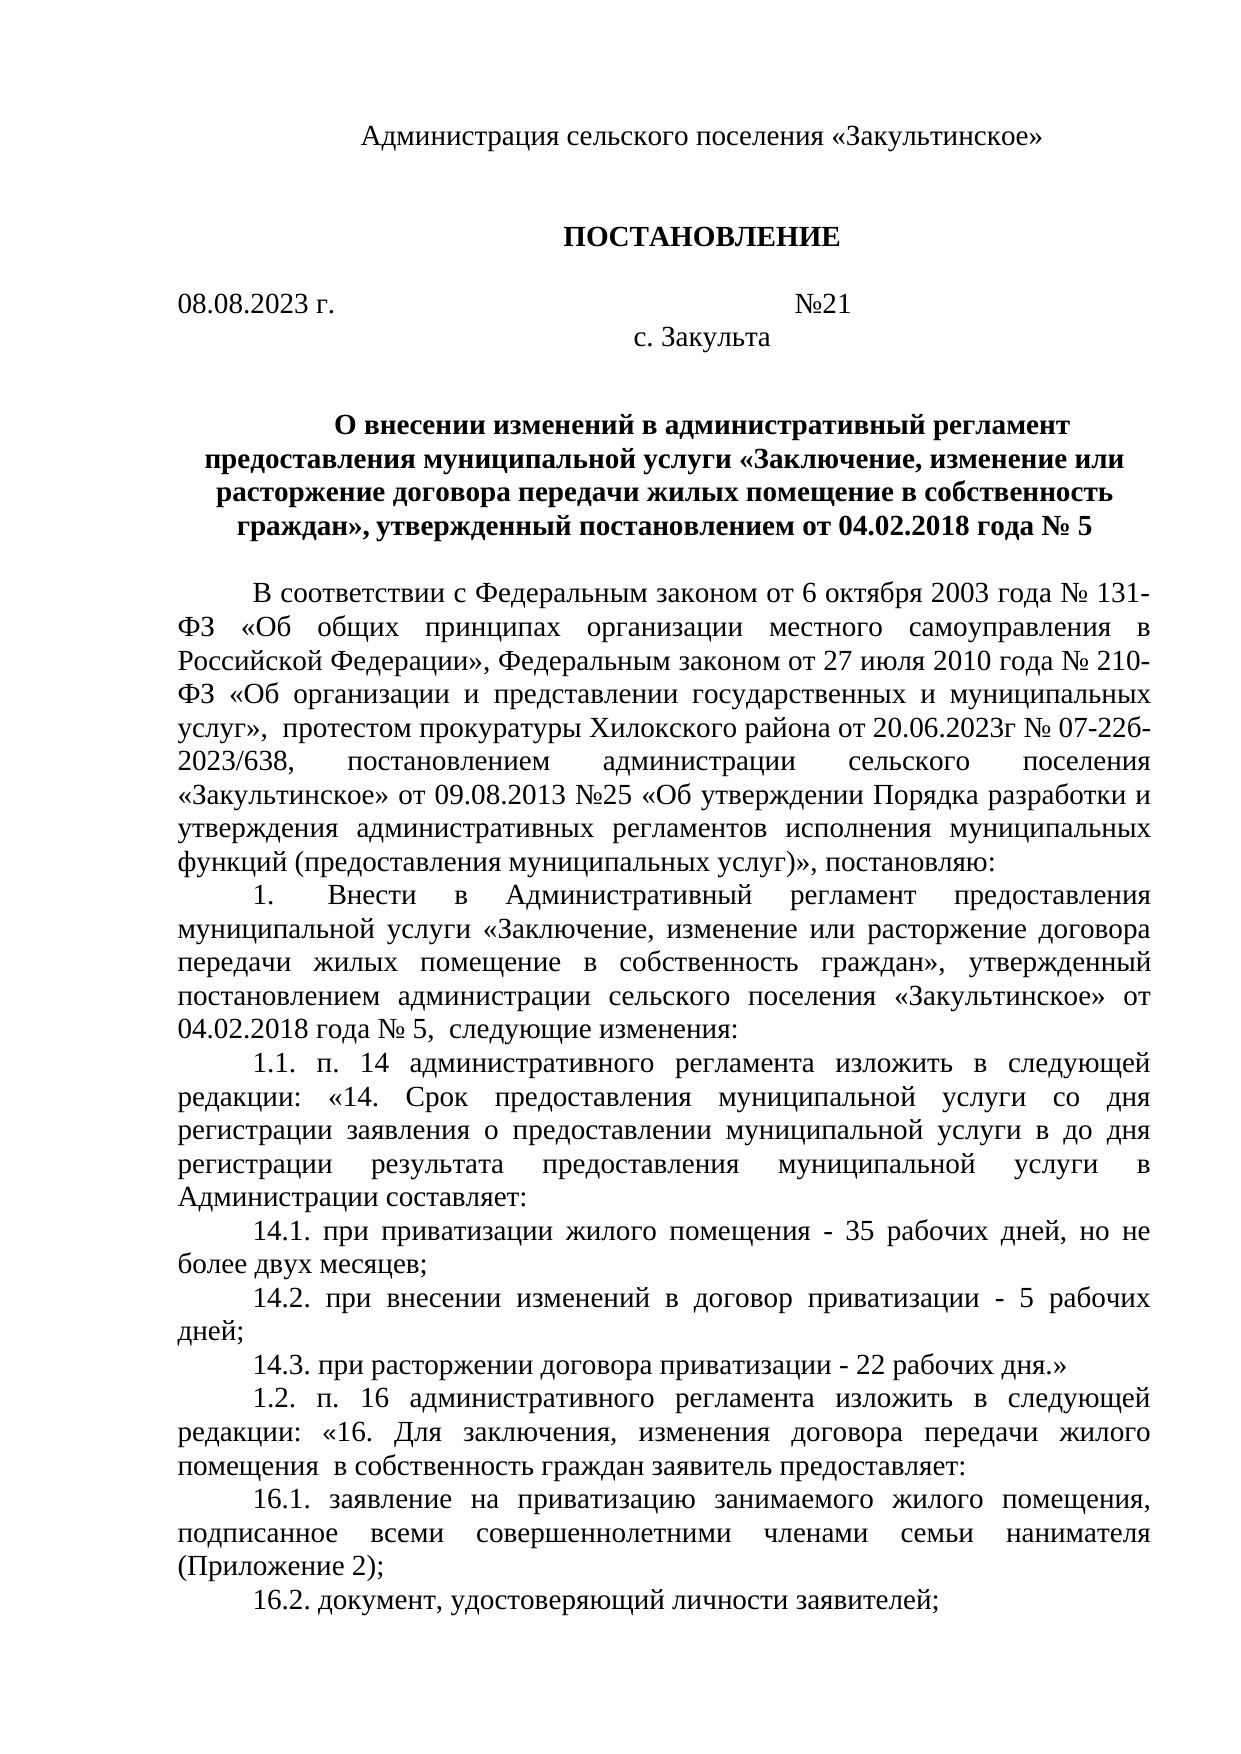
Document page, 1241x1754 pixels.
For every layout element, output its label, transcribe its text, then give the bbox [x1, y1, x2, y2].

text с. Закульта [177, 319, 1152, 353]
text В соответствии с Федеральным законом от 6 октября 2003 года № 131-ФЗ «Об общих принципах организации местного самоуправления в Российской Федерации», Федеральным законом от 27 июля 2010 года № 210-ФЗ «Об организации и представлении государственных и муниципальных услуг», протестом прокуратуры Хилокского района от 20.06.2023г № 07-22б-2023/638, постановлением администрации сельского поселения «Закультинское» от 09.08.2013 №25 «Об утверждении Порядка разработки и утверждения административных регламентов исполнения муниципальных функций (предоставления муниципальных услуг)», постановляю: [177, 576, 1152, 877]
subtitle О внесении изменений в административный регламент предоставления муниципальной услуги «Заключение, изменение или расторжение договора передачи жилых помещение в собственность граждан», утвержденный постановлением от 04.02.2018 года № 5 [177, 407, 1152, 542]
text 1.2. п. 16 административного регламента изложить в следующей редакции: «16. Для заключения, изменения договора передачи жилого помещения в собственность граждан заявитель предоставляет: [177, 1381, 1152, 1481]
text 16.2. документ, удостоверяющий личности заявителей; [177, 1582, 1152, 1615]
text Администрация сельского поселения «Закультинское» [177, 118, 1152, 152]
text 1. Внести в Административный регламент предоставления муниципальной услуги «Заключение, изменение или расторжение договора передачи жилых помещение в собственность граждан», утвержденный постановлением администрации сельского поселения «Закультинское» от 04.02.2018 года № 5, следующие изменения: [177, 877, 1152, 1045]
text 1.1. п. 14 административного регламента изложить в следующей редакции: «14. Срок предоставления муниципальной услуги со дня регистрации заявления о предоставлении муниципальной услуги в до дня регистрации результата предоставления муниципальной услуги в Администрации составляет: [177, 1045, 1152, 1213]
text ПОСТАНОВЛЕНИЕ [177, 219, 1152, 252]
text 08.08.2023 г. №21 [177, 286, 1152, 319]
text 14.3. при расторжении договора приватизации - 22 рабочих дня.» [177, 1347, 1152, 1381]
text 14.2. при внесении изменений в договор приватизации - 5 рабочих дней; [177, 1280, 1152, 1347]
text 16.1. заявление на приватизацию занимаемого жилого помещения, подписанное всеми совершеннолетними членами семьи нанимателя (Приложение 2); [177, 1481, 1152, 1582]
text 14.1. при приватизации жилого помещения - 35 рабочих дней, но не более двух месяцев; [177, 1213, 1152, 1280]
